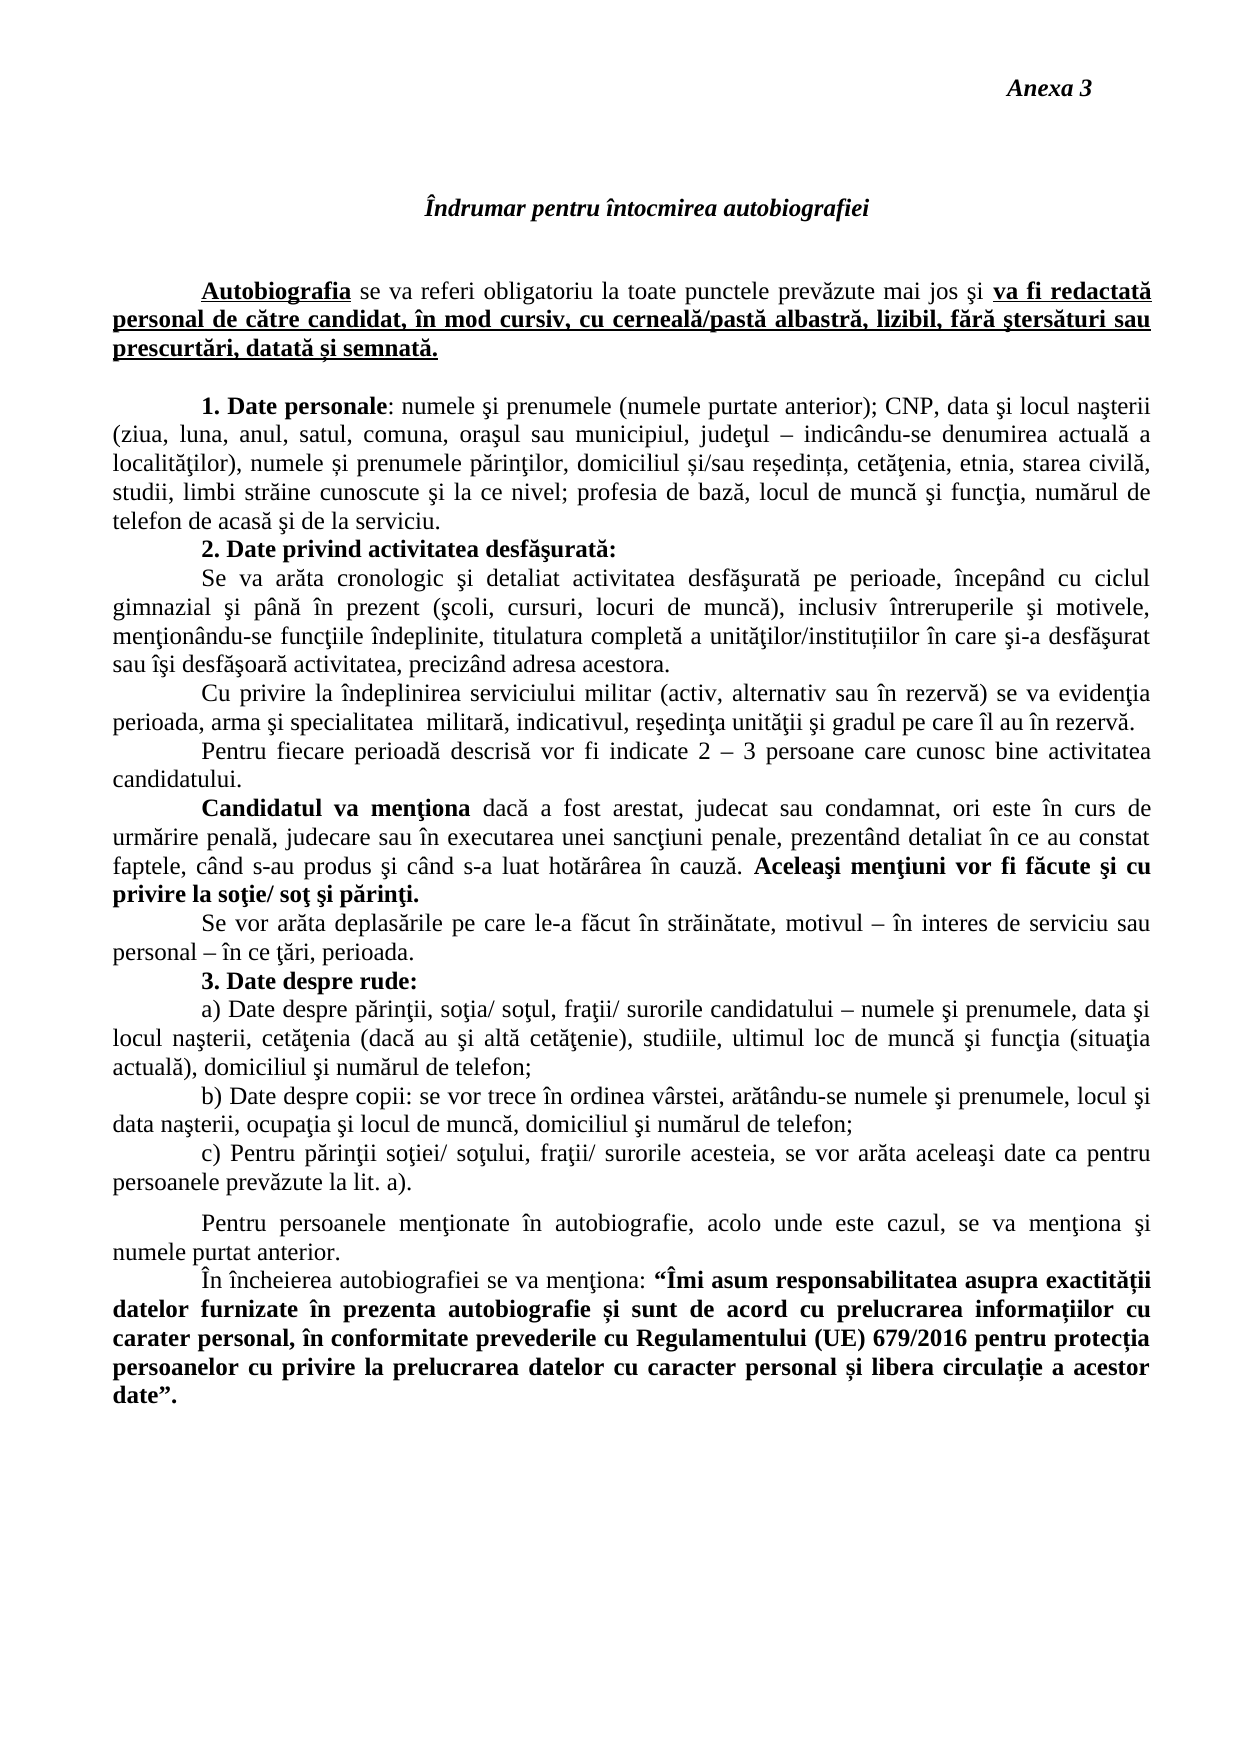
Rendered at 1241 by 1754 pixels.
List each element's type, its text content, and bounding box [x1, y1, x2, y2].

text Autobiografia se va referi obligatoriu la toate punctele prevăzute mai jos şi va fi redactată personal de către candidat, în mod cursiv, cu cerneală/pastă albastră, lizibil, fără ştersături sau prescurtări, datată și semnată. [112, 276, 1152, 362]
text Candidatul va menţiona dacă a fost arestat, judecat sau condamnat, ori este în curs de urmărire penală, judecare sau în executarea unei sancţiuni penale, prezentând detaliat în ce au constat faptele, când s-au produs şi când s-a luat hotărârea în cauză. Aceleaşi menţiuni vor fi făcute şi cu privire la soţie/ soţ şi părinţi. [112, 793, 1152, 908]
text Pentru persoanele menţionate în autobiografie, acolo unde este cazul, se va menţiona şi numele purtat anterior. [112, 1208, 1152, 1265]
text Pentru fiecare perioadă descrisă vor fi indicate 2 – 3 persoane care cunosc bine activitatea candidatului. [112, 736, 1152, 793]
text Cu privire la îndeplinirea serviciului militar (activ, alternativ sau în rezervă) se va evidenţia perioada, arma şi specialitatea militară, indicativul, reşedinţa unităţii şi gradul pe care îl au în rezervă. [112, 678, 1152, 736]
text În încheierea autobiografiei se va menţiona: “Îmi asum responsabilitatea asupra exactității datelor furnizate în prezenta autobiografie și sunt de acord cu prelucrarea informațiilor cu carater personal, în conformitate prevederile cu Regulamentului (UE) 679/2016 pentru protecția persoanelor cu privire la prelucrarea datelor cu caracter personal și libera circulație a acestor date”. [112, 1265, 1152, 1409]
text Îndrumar pentru întocmirea autobiografiei [142, 193, 1152, 222]
text b) Date despre copii: se vor trece în ordinea vârstei, arătându-se numele şi prenumele, locul şi data naşterii, ocupaţia şi locul de muncă, domiciliul şi numărul de telefon; [112, 1081, 1152, 1138]
text 1. Date personale: numele şi prenumele (numele purtate anterior); CNP, data şi locul naşterii (ziua, luna, anul, satul, comuna, oraşul sau municipiul, judeţul – indicându-se denumirea actuală a localităţilor), numele și prenumele părinţilor, domiciliul și/sau reședința, cetăţenia, etnia, starea civilă, studii, limbi străine cunoscute şi la ce nivel; profesia de bază, locul de muncă şi funcţia, numărul de telefon de acasă şi de la serviciu. [112, 391, 1152, 534]
text c) Pentru părinţii soţiei/ soţului, fraţii/ surorile acesteia, se vor arăta aceleaşi date ca pentru persoanele prevăzute la lit. a). [112, 1138, 1152, 1196]
text Se vor arăta deplasările pe care le-a făcut în străinătate, motivul – în interes de serviciu sau personal – în ce ţări, perioada. [112, 908, 1152, 966]
text a) Date despre părinţii, soţia/ soţul, fraţii/ surorile candidatului – numele şi prenumele, data şi locul naşterii, cetăţenia (dacă au şi altă cetăţenie), studiile, ultimul loc de muncă şi funcţia (situaţia actuală), domiciliul şi numărul de telefon; [112, 994, 1152, 1081]
text 2. Date privind activitatea desfăşurată: [112, 534, 1152, 563]
text 3. Date despre rude: [112, 966, 1152, 994]
text Se va arăta cronologic şi detaliat activitatea desfăşurată pe perioade, începând cu ciclul gimnazial şi până în prezent (şcoli, cursuri, locuri de muncă), inclusiv întreruperile şi motivele, menţionându-se funcţiile îndeplinite, titulatura completă a unităţilor/instituțiilor în care şi-a desfăşurat sau îşi desfăşoară activitatea, precizând adresa acestora. [112, 563, 1152, 678]
